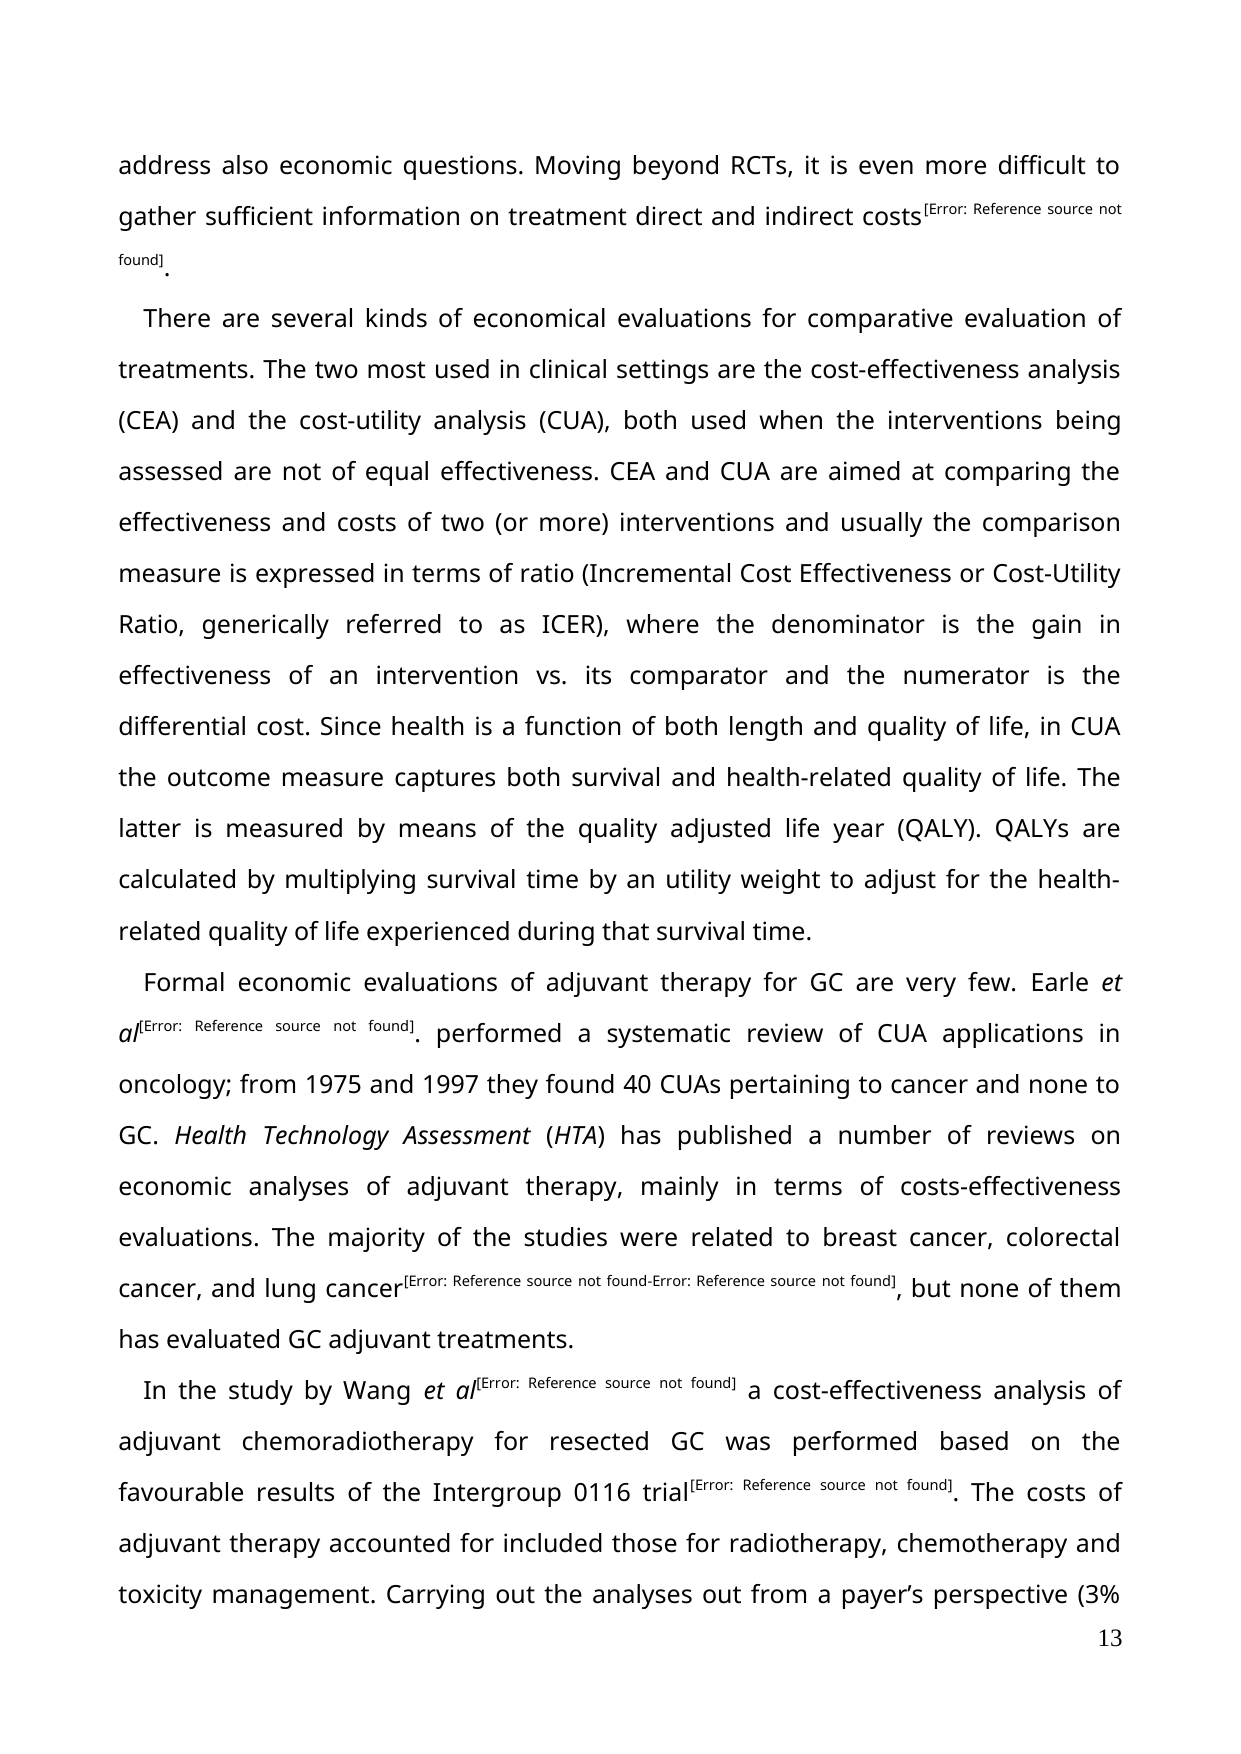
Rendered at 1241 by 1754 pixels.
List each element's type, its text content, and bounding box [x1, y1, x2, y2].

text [118, 1373, 1122, 1611]
text There are several kinds of economical evaluations for comparative evaluation of treatments. The two most used in clinical settings are the cost-effectiveness analysis (CEA) and the cost-utility analysis (CUA), both used when the interventions being assessed are not of equal effectiveness. CEA and CUA are aimed at comparing the effectiveness and costs of two (or more) interventions and usually the comparison measure is expressed in terms of ratio (Incremental Cost Effectiveness or Cost-Utility Ratio, generically referred to as ICER), where the denominator is the gain in effectiveness of an intervention vs. its comparator and the numerator is the differential cost. Since health is a function of both length and quality of life, in CUA the outcome measure captures both survival and health-related quality of life. The latter is measured by means of the quality adjusted life year (QALY). QALYs are calculated by multiplying survival time by an utility weight to adjust for the health-related quality of life experienced during that survival time. [118, 301, 1122, 947]
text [118, 148, 1122, 284]
